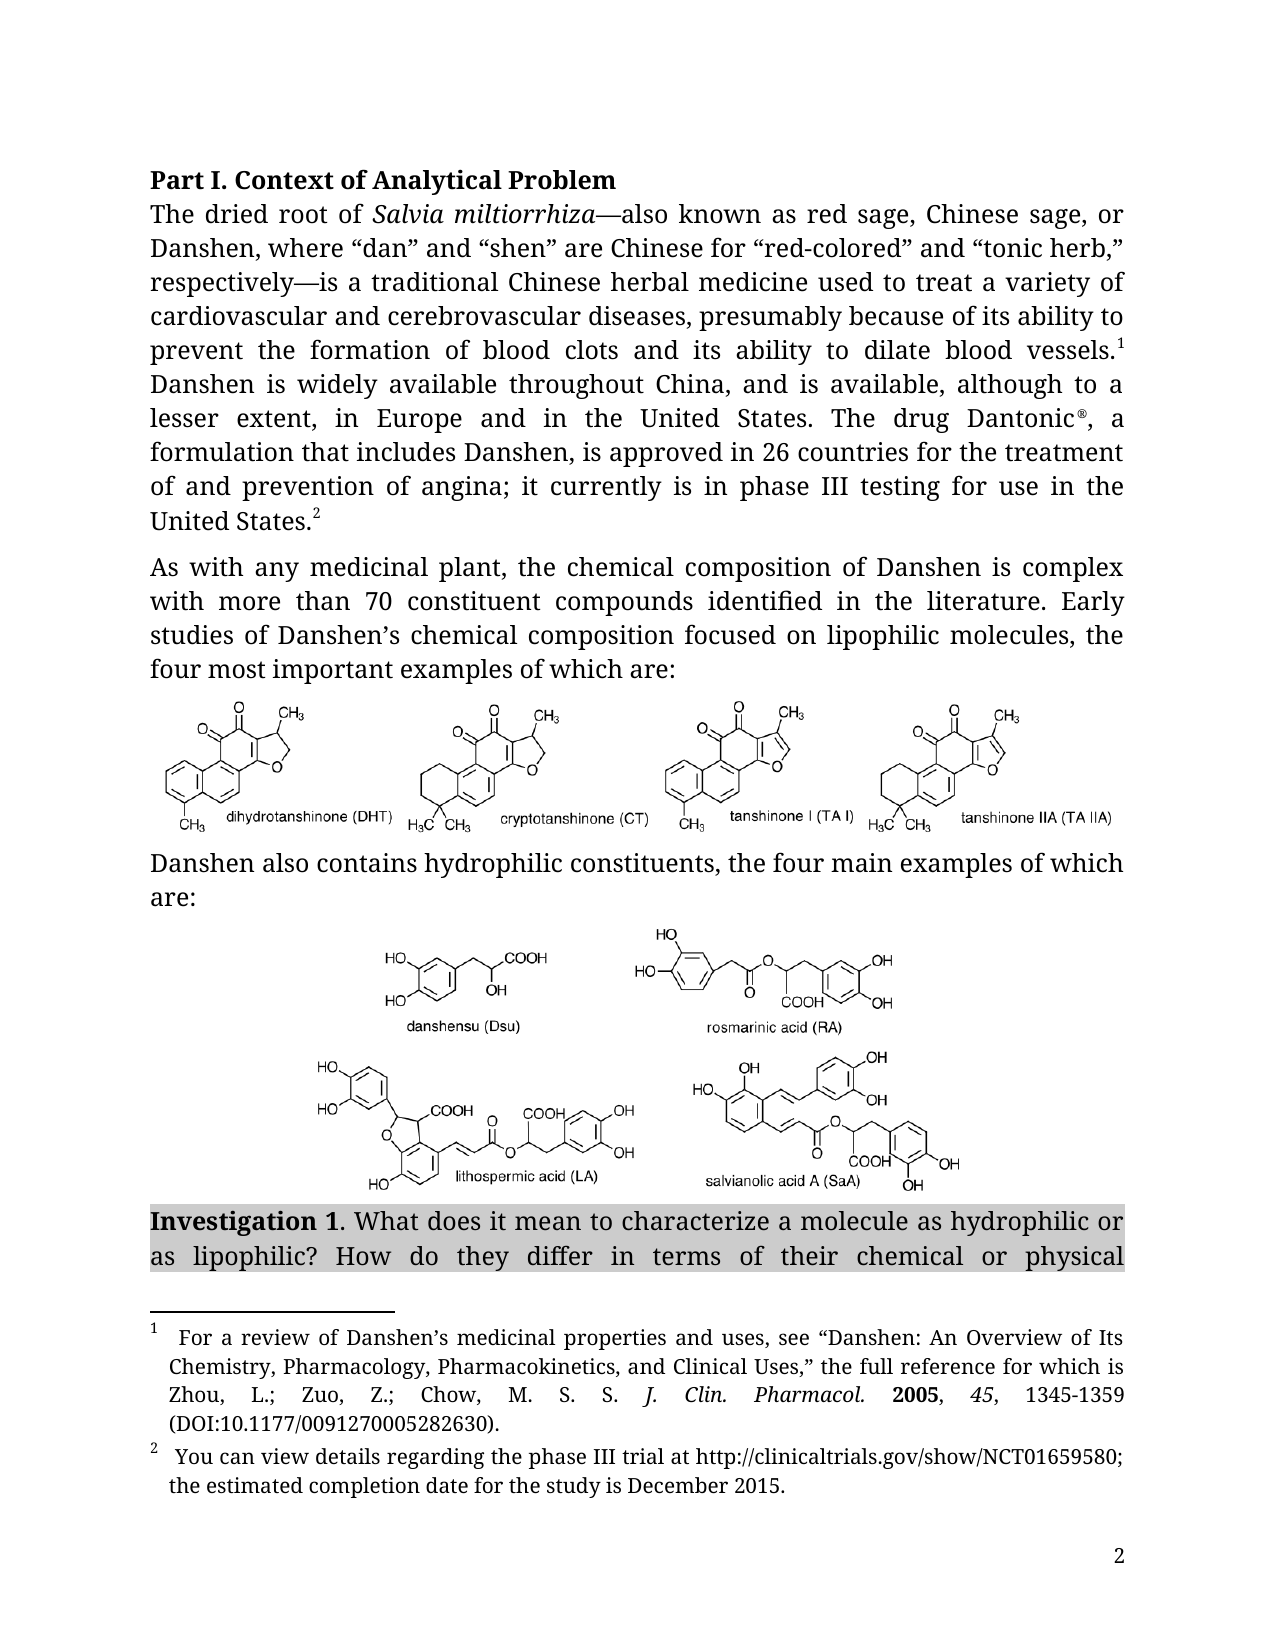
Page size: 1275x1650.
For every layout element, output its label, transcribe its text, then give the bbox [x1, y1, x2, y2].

text The dried root of Salvia miltiorrhiza—also known as red sage, Chinese sage, or Danshen, where “dan” and “shen” are Chinese for “red-colored” and “tonic herb,” respectively—is a traditional Chinese herbal medicine used to treat a variety of cardiovascular and cerebrovascular diseases, presumably because of its ability to prevent the formation of blood clots and its ability to dilate blood vessels. Danshen is widely available throughout China, and is available, although to a lesser extent, in Europe and in the United States. The drug Dantonic®, a formulation that includes Danshen, is approved in 26 countries for the treatment of and prevention of angina; it currently is in phase III testing for use in the United States. [150, 197, 1125, 537]
text As with any medicinal plant, the chemical composition of Danshen is complex with more than 70 constituent compounds identified in the literature. Early studies of Danshen’s chemical composition focused on lipophilic molecules, the four most important examples of which are: [150, 550, 1125, 686]
text Danshen also contains hydrophilic constituents, the four main examples of which are: [150, 845, 1125, 913]
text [150, 1204, 1125, 1272]
text Part I. Context of Analytical Problem [150, 162, 1125, 197]
